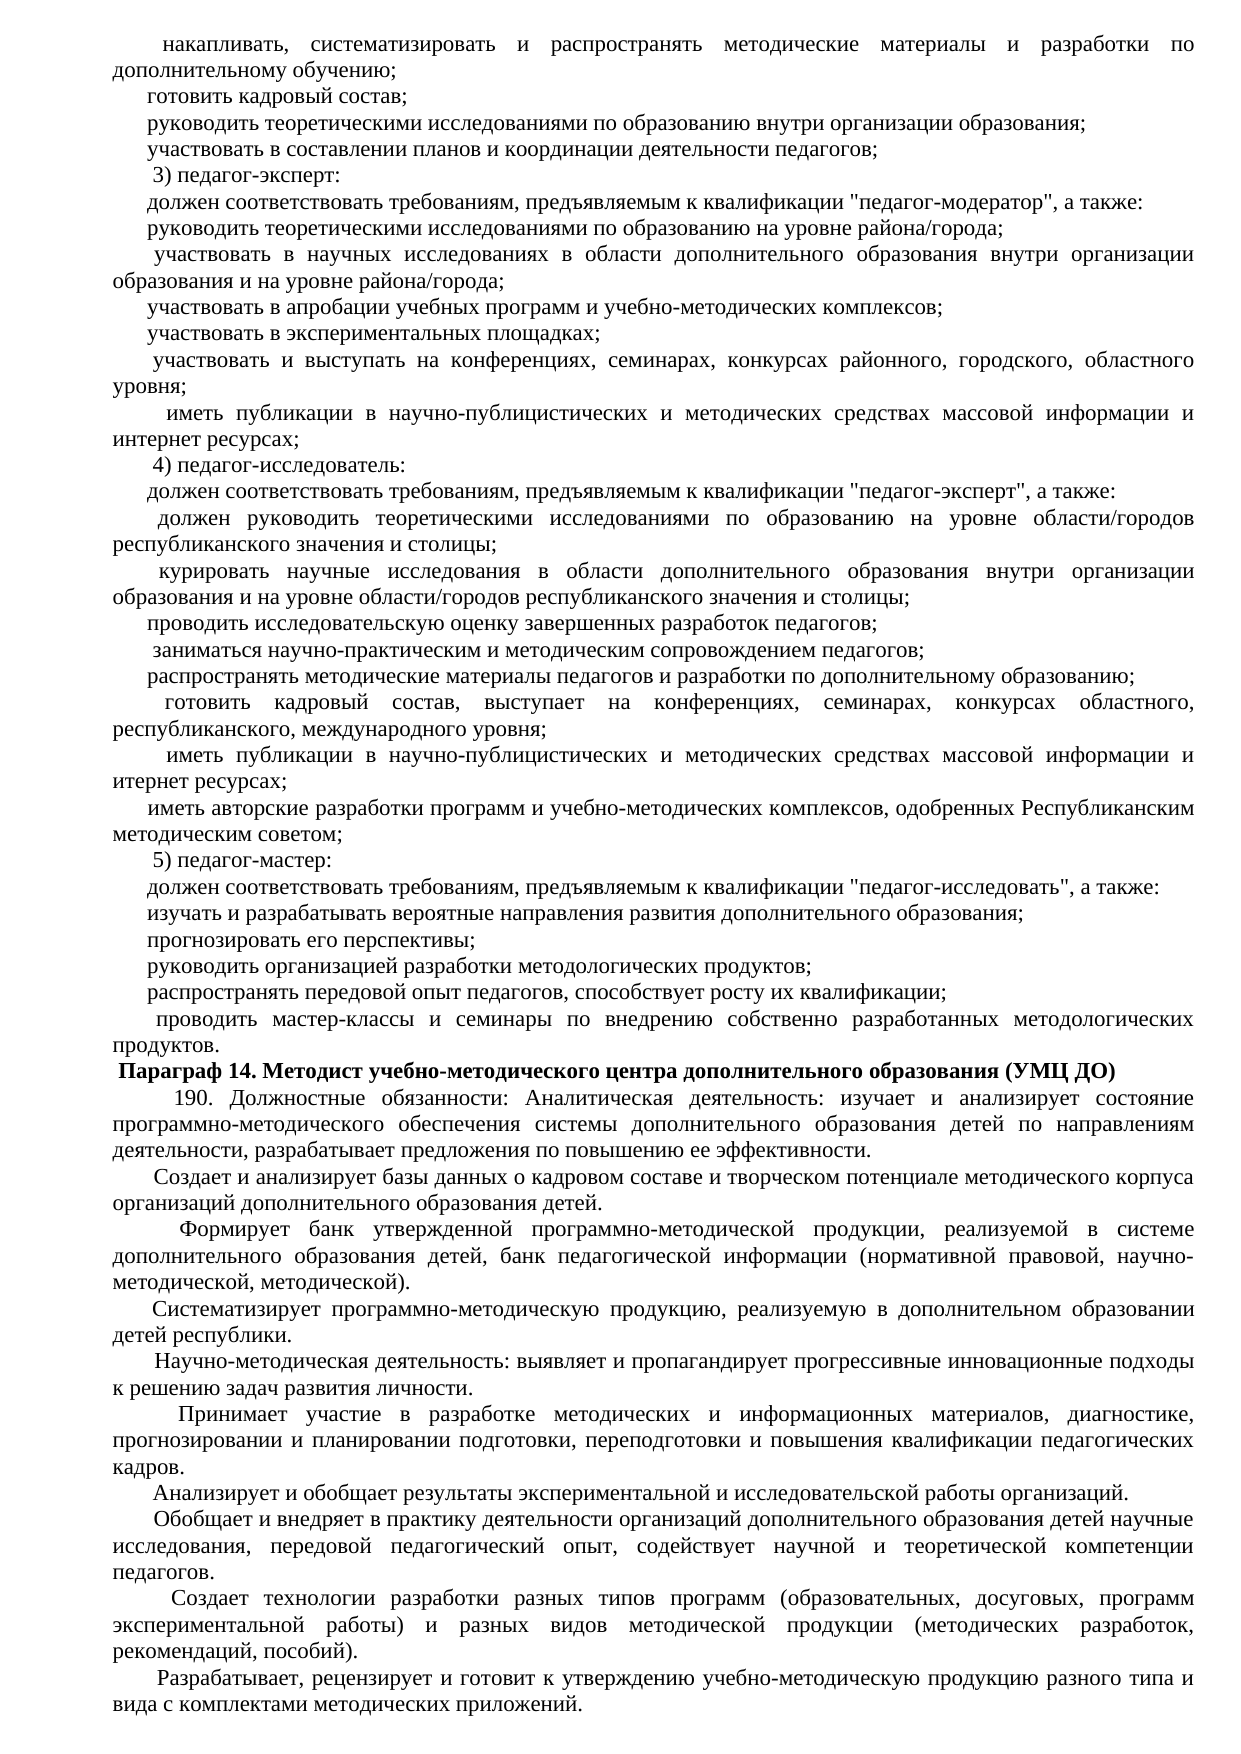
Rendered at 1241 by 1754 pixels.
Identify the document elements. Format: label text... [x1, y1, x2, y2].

text распространять передовой опыт педагогов, способствует росту их квалификации; [112, 978, 1196, 1005]
text 190. Должностные обязанности: Аналитическая деятельность: изучает и анализирует состояние программно-методического обеспечения системы дополнительного образования детей по направлениям деятельности, разрабатывает предложения по повышению ее эффективности. [112, 1084, 1196, 1163]
text Научно-методическая деятельность: выявляет и пропагандирует прогрессивные инновационные подходы к решению задач развития личности. [112, 1347, 1196, 1400]
text должен соответствовать требованиям, предъявляемым к квалификации "педагог-эксперт", а также: [112, 478, 1196, 504]
text участвовать и выступать на конференциях, семинарах, конкурсах районного, городского, областного уровня; [112, 346, 1196, 398]
text проводить исследовательскую оценку завершенных разработок педагогов; [112, 609, 1196, 636]
text Параграф 14. Методист учебно-методического центра дополнительного образования (УМЦ ДО) [112, 1057, 1196, 1084]
text готовить кадровый состав, выступает на конференциях, семинарах, конкурсах областного, республиканского, международного уровня; [112, 688, 1196, 741]
text участвовать в апробации учебных программ и учебно-методических комплексов; [112, 293, 1196, 319]
text руководить теоретическими исследованиями по образованию внутри организации образования; [112, 109, 1196, 135]
text 3) педагог-эксперт: [112, 161, 1196, 188]
text Формирует банк утвержденной программно-методической продукции, реализуемой в системе дополнительного образования детей, банк педагогической информации (нормативной правовой, научно-методической, методической). [112, 1216, 1196, 1294]
text иметь авторские разработки программ и учебно-методических комплексов, одобренных Республиканским методическим советом; [112, 794, 1196, 847]
text прогнозировать его перспективы; [112, 926, 1196, 952]
text 5) педагог-мастер: [112, 847, 1196, 873]
text должен соответствовать требованиям, предъявляемым к квалификации "педагог-исследовать", а также: [112, 873, 1196, 899]
text Анализирует и обобщает результаты экспериментальной и исследовательской работы организаций. [112, 1479, 1196, 1505]
text 4) педагог-исследователь: [112, 451, 1196, 478]
text Систематизирует программно-методическую продукцию, реализуемую в дополнительном образовании детей республики. [112, 1294, 1196, 1347]
text Разрабатывает, рецензирует и готовит к утверждению учебно-методическую продукцию разного типа и вида с комплектами методических приложений. [112, 1663, 1196, 1716]
text курировать научные исследования в области дополнительного образования внутри организации образования и на уровне области/городов республиканского значения и столицы; [112, 557, 1196, 609]
text должен руководить теоретическими исследованиями по образованию на уровне области/городов республиканского значения и столицы; [112, 504, 1196, 557]
text распространять методические материалы педагогов и разработки по дополнительному образованию; [112, 662, 1196, 688]
text заниматься научно-практическим и методическим сопровождением педагогов; [112, 636, 1196, 662]
text проводить мастер-классы и семинары по внедрению собственно разработанных методологических продуктов. [112, 1005, 1196, 1057]
text руководить организацией разработки методологических продуктов; [112, 952, 1196, 978]
text Принимает участие в разработке методических и информационных материалов, диагностике, прогнозировании и планировании подготовки, переподготовки и повышения квалификации педагогических кадров. [112, 1400, 1196, 1479]
text Создает и анализирует базы данных о кадровом составе и творческом потенциале методического корпуса организаций дополнительного образования детей. [112, 1163, 1196, 1216]
text Создает технологии разработки разных типов программ (образовательных, досуговых, программ экспериментальной работы) и разных видов методической продукции (методических разработок, рекомендаций, пособий). [112, 1584, 1196, 1663]
text участвовать в составлении планов и координации деятельности педагогов; [112, 135, 1196, 161]
text накапливать, систематизировать и распространять методические материалы и разработки по дополнительному обучению; [112, 29, 1196, 82]
text готовить кадровый состав; [112, 82, 1196, 109]
text иметь публикации в научно-публицистических и методических средствах массовой информации и итернет ресурсах; [112, 741, 1196, 794]
text участвовать в научных исследованиях в области дополнительного образования внутри организации образования и на уровне района/города; [112, 240, 1196, 293]
text должен соответствовать требованиям, предъявляемым к квалификации "педагог-модератор", а также: [112, 188, 1196, 214]
text иметь публикации в научно-публицистических и методических средствах массовой информации и интернет ресурсах; [112, 398, 1196, 451]
text изучать и разрабатывать вероятные направления развития дополнительного образования; [112, 899, 1196, 926]
text Обобщает и внедряет в практику деятельности организаций дополнительного образования детей научные исследования, передовой педагогический опыт, содействует научной и теоретической компетенции педагогов. [112, 1505, 1196, 1584]
text руководить теоретическими исследованиями по образованию на уровне района/города; [112, 214, 1196, 240]
text участвовать в экспериментальных площадках; [112, 319, 1196, 346]
